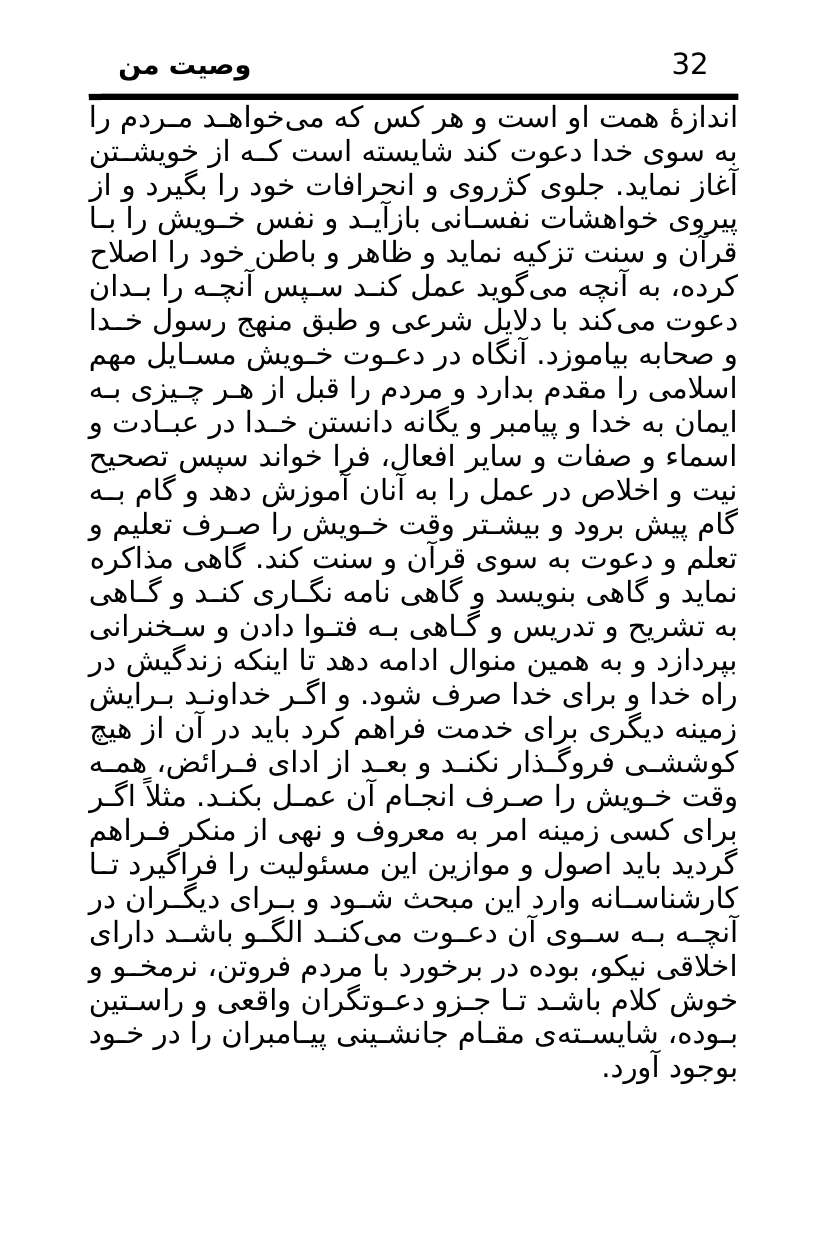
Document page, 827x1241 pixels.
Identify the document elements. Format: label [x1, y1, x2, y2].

text [89, 100, 738, 1085]
